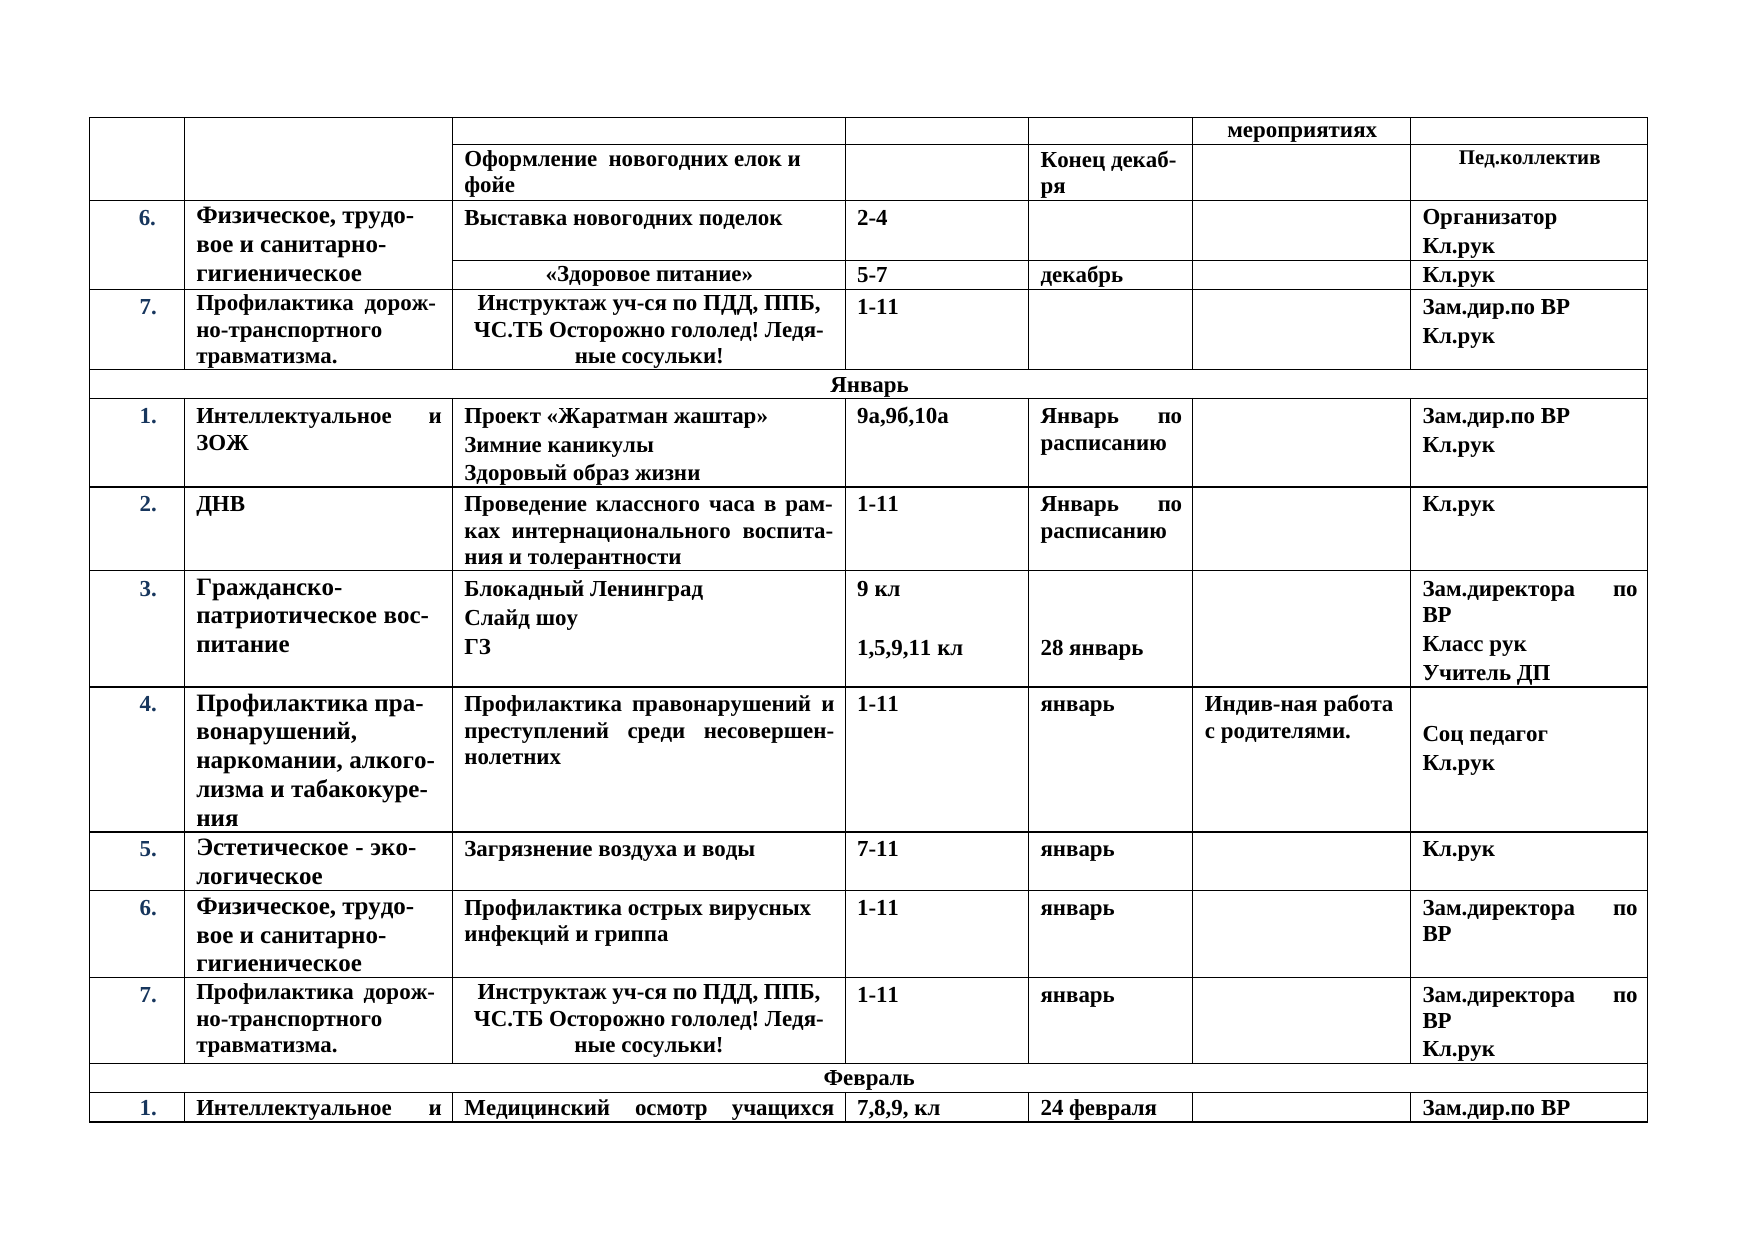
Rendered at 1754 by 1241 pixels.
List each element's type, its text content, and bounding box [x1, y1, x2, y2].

table_cell Физическое, трудо- вое и санитарно- гигиеническое [185, 891, 452, 977]
table_cell 5. [90, 833, 184, 890]
table_cell Январь по расписанию [1029, 399, 1192, 486]
table_cell январь [1029, 688, 1192, 831]
table_cell 7. [90, 290, 184, 369]
table_cell Проект «Жаратман жаштар» Зимние каникулы Здоровый образ жизни [453, 399, 845, 486]
table_cell [1193, 290, 1410, 369]
table_header [1029, 118, 1192, 143]
table_cell 1-11 [846, 290, 1028, 369]
table_cell 7. [90, 978, 184, 1062]
table_cell [1193, 145, 1410, 199]
table_cell Конец декаб- ря [1029, 145, 1192, 199]
table_header [185, 118, 452, 199]
table_cell Загрязнение воздуха и воды [453, 833, 845, 890]
table_cell 9а,9б,10а [846, 399, 1028, 486]
table_cell Соц педагог Кл.рук [1411, 688, 1647, 831]
table_cell [1193, 201, 1410, 260]
table_cell «Здоровое питание» [453, 261, 845, 289]
table_cell 2-4 [846, 201, 1028, 260]
table_cell Кл.рук [1411, 833, 1647, 890]
table_cell Интеллектуальное и ЗОЖ [185, 399, 452, 486]
table_cell Зам.дир.по ВР Кл.рук [1411, 290, 1647, 369]
table_cell Медицинский осмотр учащихся [453, 1093, 845, 1121]
table_cell [1193, 1093, 1410, 1121]
table_header [846, 118, 1028, 143]
table_cell 7,8,9, кл [846, 1093, 1028, 1121]
table_cell 1. [90, 399, 184, 486]
table_cell [1029, 201, 1192, 260]
table_cell Кл.рук [1411, 261, 1647, 289]
table_cell [1029, 290, 1192, 369]
table_cell [1193, 399, 1410, 486]
table_cell январь [1029, 891, 1192, 977]
table_header [90, 118, 184, 199]
table_cell Блокадный Ленинград Слайд шоу ГЗ [453, 571, 845, 686]
table_cell Индив-ная работа с родителями. [1193, 688, 1410, 831]
table_cell 6. [90, 201, 184, 289]
table_cell Февраль [90, 1064, 1647, 1092]
table_cell 2. [90, 488, 184, 570]
table_cell Физическое, трудо- вое и санитарно- гигиеническое [185, 201, 452, 289]
table_cell 9 кл 1,5,9,11 кл [846, 571, 1028, 686]
table_cell 1-11 [846, 688, 1028, 831]
table_cell Инструктаж уч-ся по ПДД, ППБ, ЧС.ТБ Осторожно гололед! Ледя- ные сосульки! [453, 978, 845, 1062]
table_cell 5-7 [846, 261, 1028, 289]
table_cell Январь по расписанию [1029, 488, 1192, 570]
table_cell декабрь [1029, 261, 1192, 289]
table_cell 1. [90, 1093, 184, 1121]
table_cell [1193, 261, 1410, 289]
table_cell ДНВ [185, 488, 452, 570]
table_cell Проведение классного часа в рам- ках интернационального воспита- ния и толерантности [453, 488, 845, 570]
table_cell январь [1029, 833, 1192, 890]
table_cell [1193, 891, 1410, 977]
table_cell [1193, 571, 1410, 686]
table_cell Профилактика пра- вонарушений, наркомании, алкого- лизма и табакокуре- ния [185, 688, 452, 831]
table_cell Оформление новогодних елок и фойе [453, 145, 845, 199]
table_cell 3. [90, 571, 184, 686]
table_cell Организатор Кл.рук [1411, 201, 1647, 260]
table_cell 28 январь [1029, 571, 1192, 686]
table_cell [846, 145, 1028, 199]
table_cell [1193, 978, 1410, 1062]
table_cell Профилактика правонарушений и преступлений среди несовершен- нолетних [453, 688, 845, 831]
table_cell Зам.директора по ВР [1411, 891, 1647, 977]
table_cell Интеллектуальное и [185, 1093, 452, 1121]
table_header мероприятиях [1193, 118, 1410, 143]
table_cell Январь [90, 370, 1647, 398]
table_header [453, 118, 845, 143]
table_cell [1193, 488, 1410, 570]
table_cell Инструктаж уч-ся по ПДД, ППБ, ЧС.ТБ Осторожно гололед! Ледя- ные сосульки! [453, 290, 845, 369]
table_cell Профилактика дорож- но-транспортного травматизма. [185, 978, 452, 1062]
table_cell 4. [90, 688, 184, 831]
table_cell 1-11 [846, 891, 1028, 977]
table_cell Профилактика дорож- но-транспортного травматизма. [185, 290, 452, 369]
table_cell Пед.коллектив [1411, 145, 1647, 199]
table_cell Эстетическое - эко- логическое [185, 833, 452, 890]
table_cell [1193, 833, 1410, 890]
table_cell 24 февраля [1029, 1093, 1192, 1121]
table_cell Зам.директора по ВР Класс рук Учитель ДП [1411, 571, 1647, 686]
table_cell 1-11 [846, 488, 1028, 570]
table_cell 6. [90, 891, 184, 977]
table_cell Кл.рук [1411, 488, 1647, 570]
table_cell Зам.дир.по ВР [1411, 1093, 1647, 1121]
table_cell Зам.директора по ВР Кл.рук [1411, 978, 1647, 1062]
table_cell Гражданско- патриотическое вос- питание [185, 571, 452, 686]
table_cell 7-11 [846, 833, 1028, 890]
table_cell 1-11 [846, 978, 1028, 1062]
table_cell январь [1029, 978, 1192, 1062]
table_cell Профилактика острых вирусных инфекций и гриппа [453, 891, 845, 977]
table_cell Зам.дир.по ВР Кл.рук [1411, 399, 1647, 486]
table_cell Выставка новогодних поделок [453, 201, 845, 260]
table_header [1411, 118, 1647, 143]
